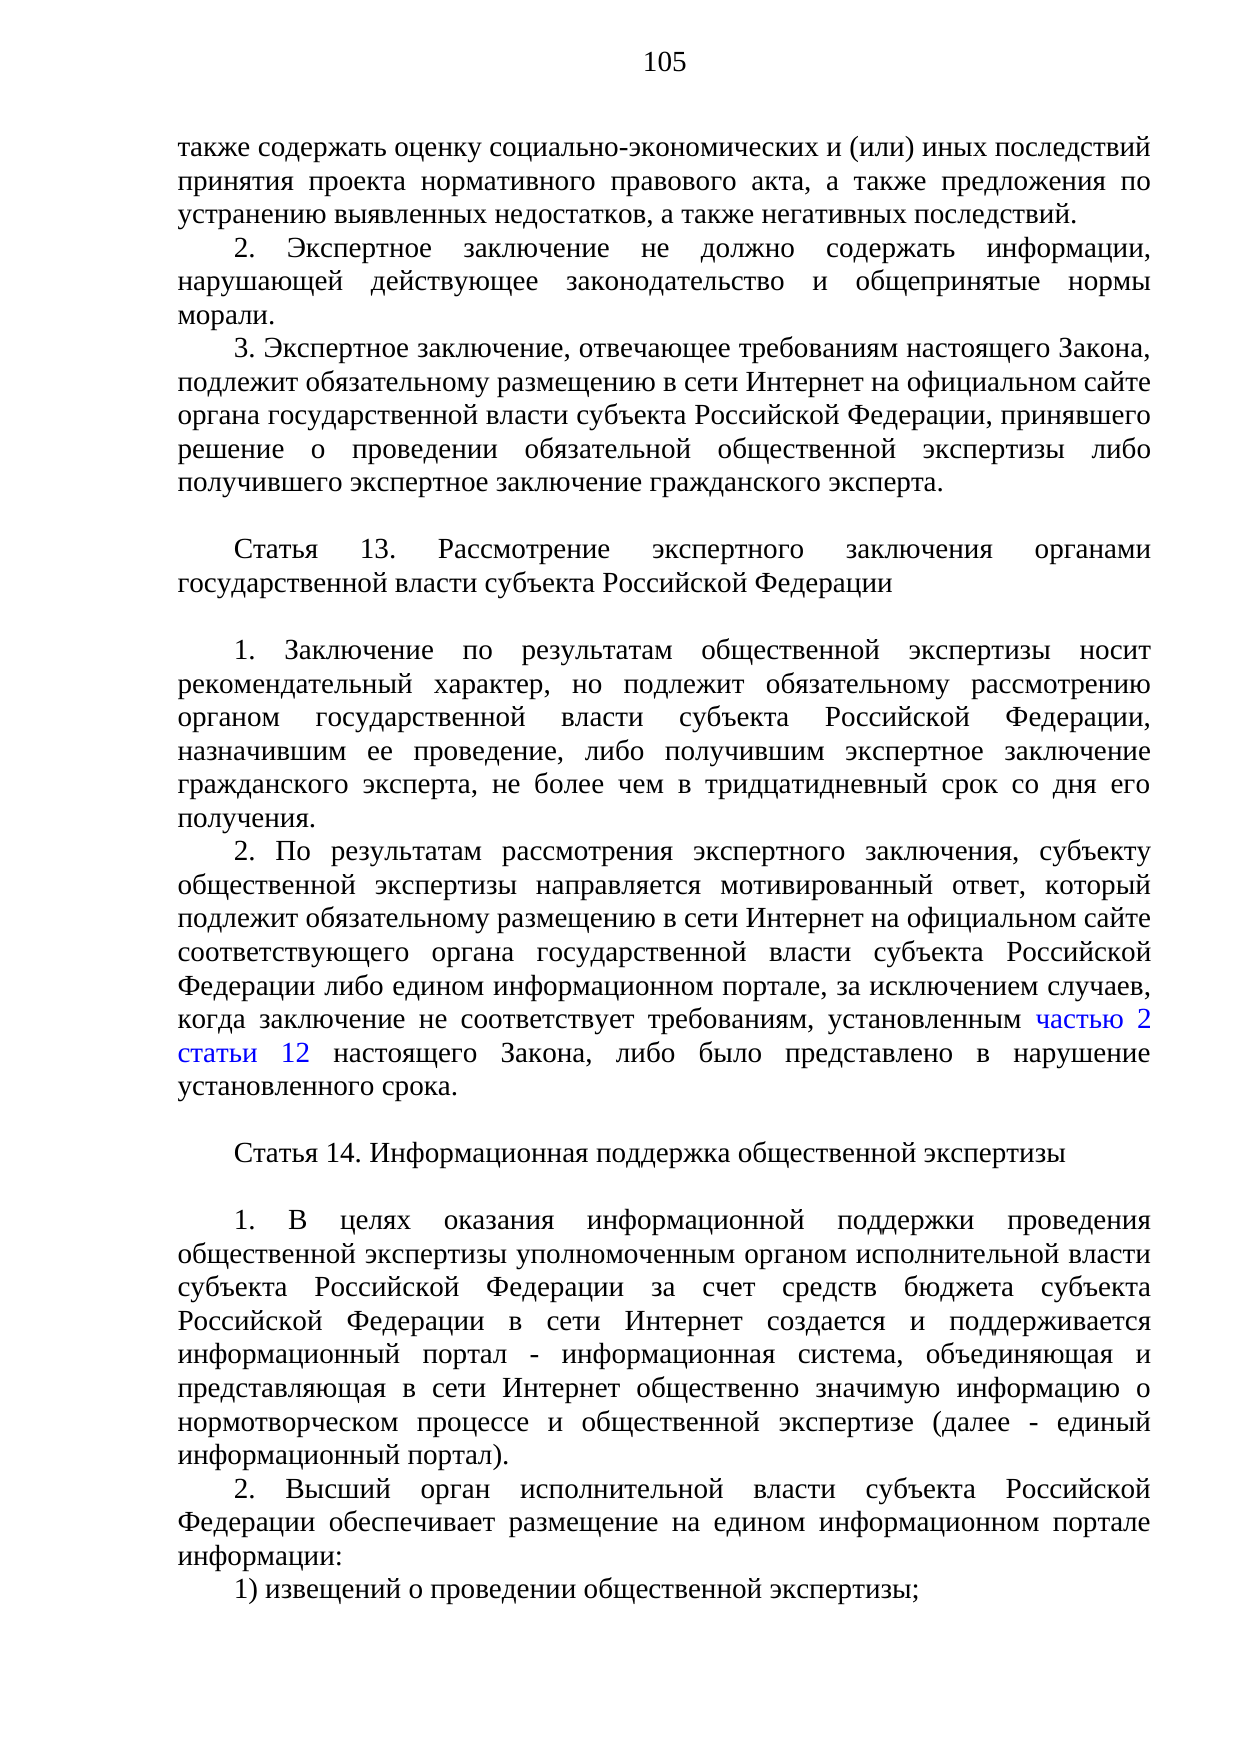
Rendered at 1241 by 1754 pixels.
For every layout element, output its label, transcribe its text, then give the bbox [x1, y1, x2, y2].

text 1) извещений о проведении общественной экспертизы; [177, 1571, 1152, 1605]
text 2. Высший орган исполнительной власти субъекта Российской Федерации обеспечивает размещение на едином информационном портале информации: [177, 1471, 1152, 1571]
text 2. Экспертное заключение не должно содержать информации, нарушающей действующее законодательство и общепринятые нормы морали. [177, 230, 1152, 330]
text 1. В целях оказания информационной поддержки проведения общественной экспертизы уполномоченным органом исполнительной власти субъекта Российской Федерации за счет средств бюджета субъекта Российской Федерации в сети Интернет создается и поддерживается информационный портал - информационная система, объединяющая и представляющая в сети Интернет общественно значимую информацию о нормотворческом процессе и общественной экспертизе (далее - единый информационный портал). [177, 1202, 1152, 1471]
text 3. Экспертное заключение, отвечающее требованиям настоящего Закона, подлежит обязательному размещению в сети Интернет на официальном сайте органа государственной власти субъекта Российской Федерации, принявшего решение о проведении обязательной общественной экспертизы либо получившего экспертное заключение гражданского эксперта. [177, 330, 1152, 498]
text Статья 14. Информационная поддержка общественной экспертизы [177, 1135, 1152, 1169]
text Статья 13. Рассмотрение экспертного заключения органами государственной власти субъекта Российской Федерации [177, 532, 1152, 599]
text 1. Заключение по результатам общественной экспертизы носит рекомендательный характер, но подлежит обязательному рассмотрению органом государственной власти субъекта Российской Федерации, назначившим ее проведение, либо получившим экспертное заключение гражданского эксперта, не более чем в тридцатидневный срок со дня его получения. [177, 632, 1152, 833]
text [177, 129, 1152, 230]
text 2. По результатам рассмотрения экспертного заключения, субъекту общественной экспертизы направляется мотивированный ответ, который подлежит обязательному размещению в сети Интернет на официальном сайте соответствующего органа государственной власти субъекта Российской Федерации либо едином информационном портале, за исключением случаев, когда заключение не соответствует требованиям, установленным частью 2 статьи 12 настоящего Закона, либо было представлено в нарушение установленного срока. [177, 833, 1152, 1102]
